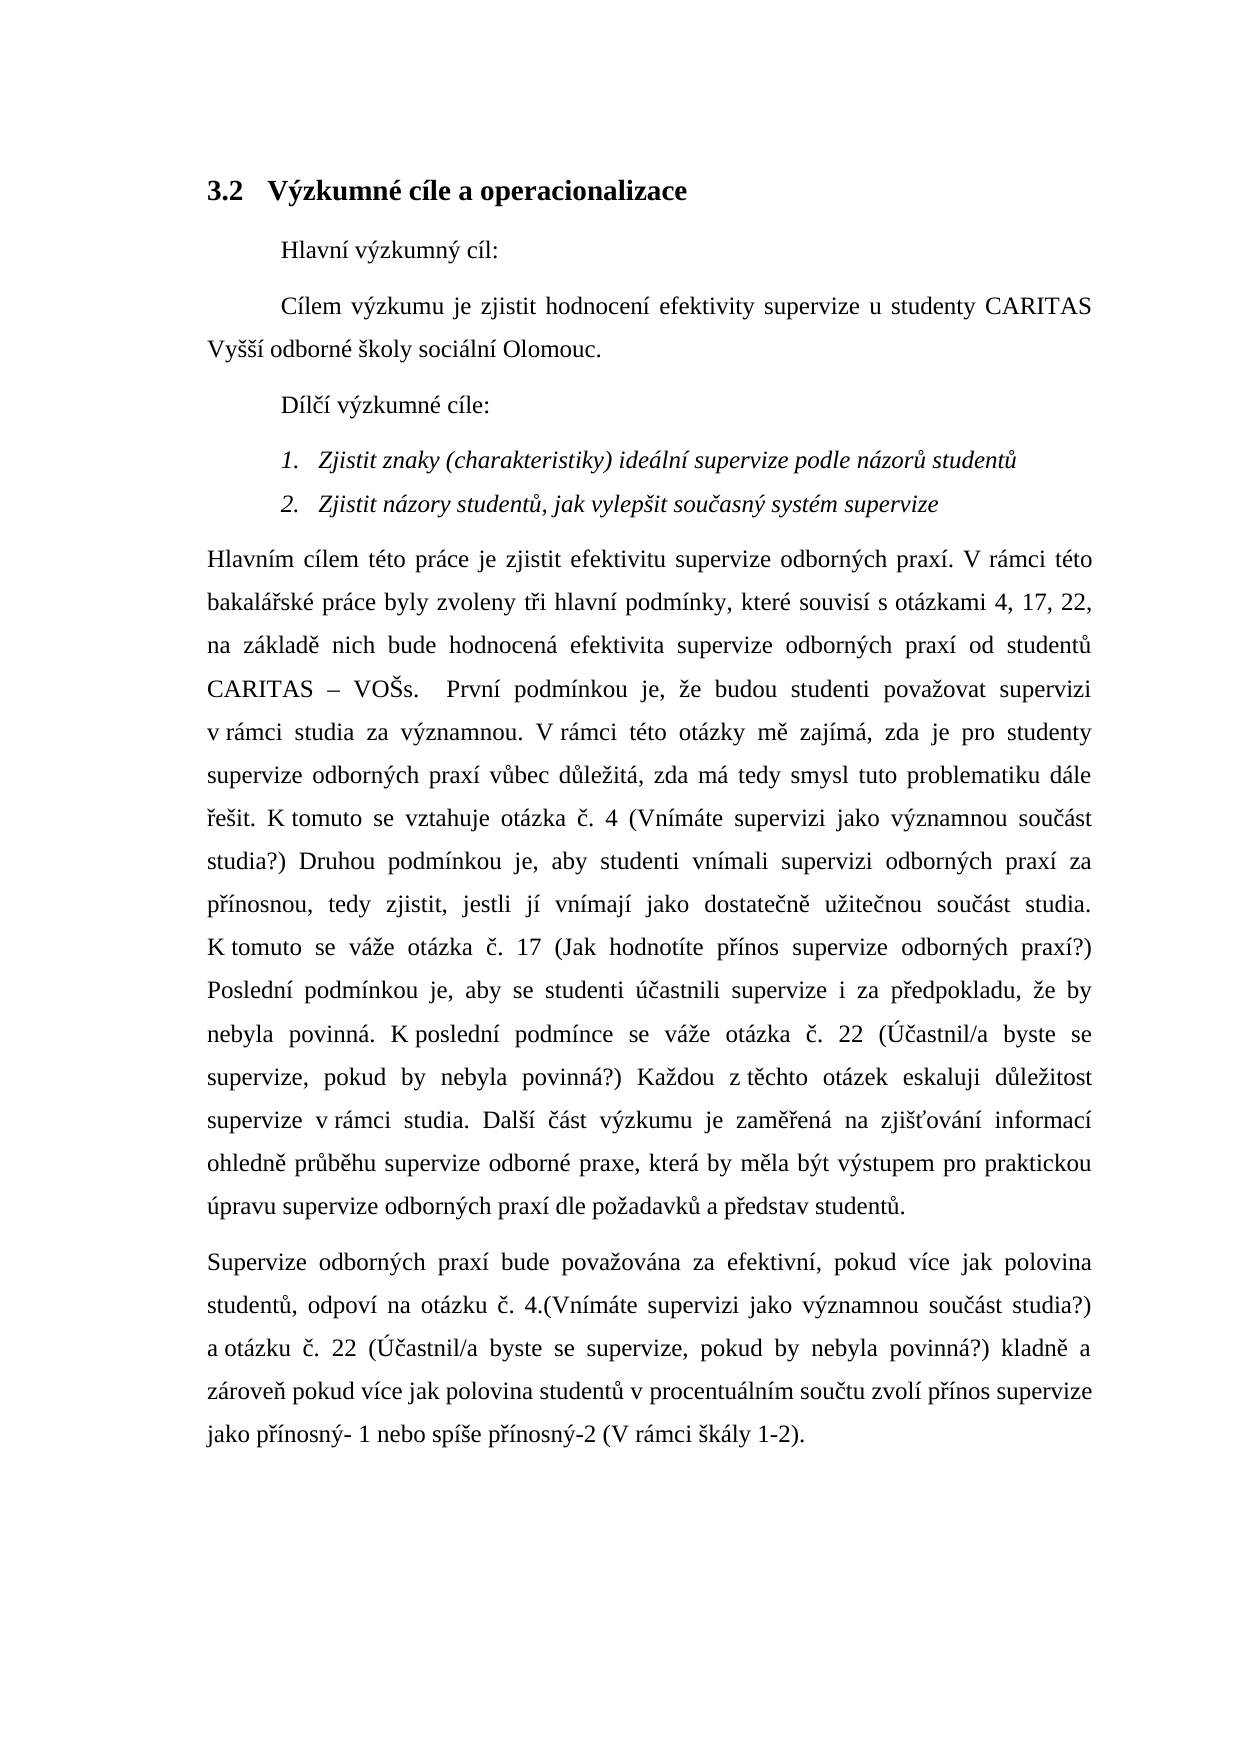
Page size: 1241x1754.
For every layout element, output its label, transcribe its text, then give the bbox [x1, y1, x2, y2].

text Hlavním cílem této práce je zjistit efektivitu supervize odborných praxí. V rámci této bakalářské práce byly zvoleny tři hlavní podmínky, které souvisí s otázkami 4, 17, 22, na základě nich bude hodnocená efektivita supervize odborných praxí od studentů CARITAS – VOŠs. První podmínkou je, že budou studenti považovat supervizi v rámci studia za významnou. V rámci této otázky mě zajímá, zda je pro studenty supervize odborných praxí vůbec důležitá, zda má tedy smysl tuto problematiku dále řešit. K tomuto se vztahuje otázka č. 4 (Vnímáte supervizi jako významnou součást studia?) Druhou podmínkou je, aby studenti vnímali supervizi odborných praxí za přínosnou, tedy zjistit, jestli jí vnímají jako dostatečně užitečnou součást studia. K tomuto se váže otázka č. 17 (Jak hodnotíte přínos supervize odborných praxí?) Poslední podmínkou je, aby se studenti účastnili supervize i za předpokladu, že by nebyla povinná. K poslední podmínce se váže otázka č. 22 (Účastnil/a byste se supervize, pokud by nebyla povinná?) Každou z těchto otázek eskaluji důležitost supervize v rámci studia. Další část výzkumu je zaměřená na zjišťování informací ohledně průběhu supervize odborné praxe, která by měla být výstupem pro praktickou úpravu supervize odborných praxí dle požadavků a představ studentů. [207, 544, 1092, 1220]
text Supervize odborných praxí bude považována za efektivní, pokud více jak polovina studentů, odpoví na otázku č. 4.(Vnímáte supervizi jako významnou součást studia?) a otázku č. 22 (Účastnil/a byste se supervize, pokud by nebyla povinná?) kladně a zároveň pokud více jak polovina studentů v procentuálním součtu zvolí přínos supervize jako přínosný- 1 nebo spíše přínosný-2 (V rámci škály 1-2). [207, 1247, 1092, 1448]
list Zjistit znaky (charakteristiky) ideální supervize podle názorů studentů [281, 446, 1092, 474]
text Hlavní výzkumný cíl: [207, 236, 1092, 264]
text Dílčí výzkumné cíle: [207, 390, 1092, 419]
subtitle Výzkumné cíle a operacionalizace [207, 173, 1092, 206]
text Cílem výzkumu je zjistit hodnocení efektivity supervize u studenty CARITAS Vyšší odborné školy sociální Olomouc. [207, 291, 1092, 363]
list Zjistit názory studentů, jak vylepšit současný systém supervize [281, 489, 1092, 517]
